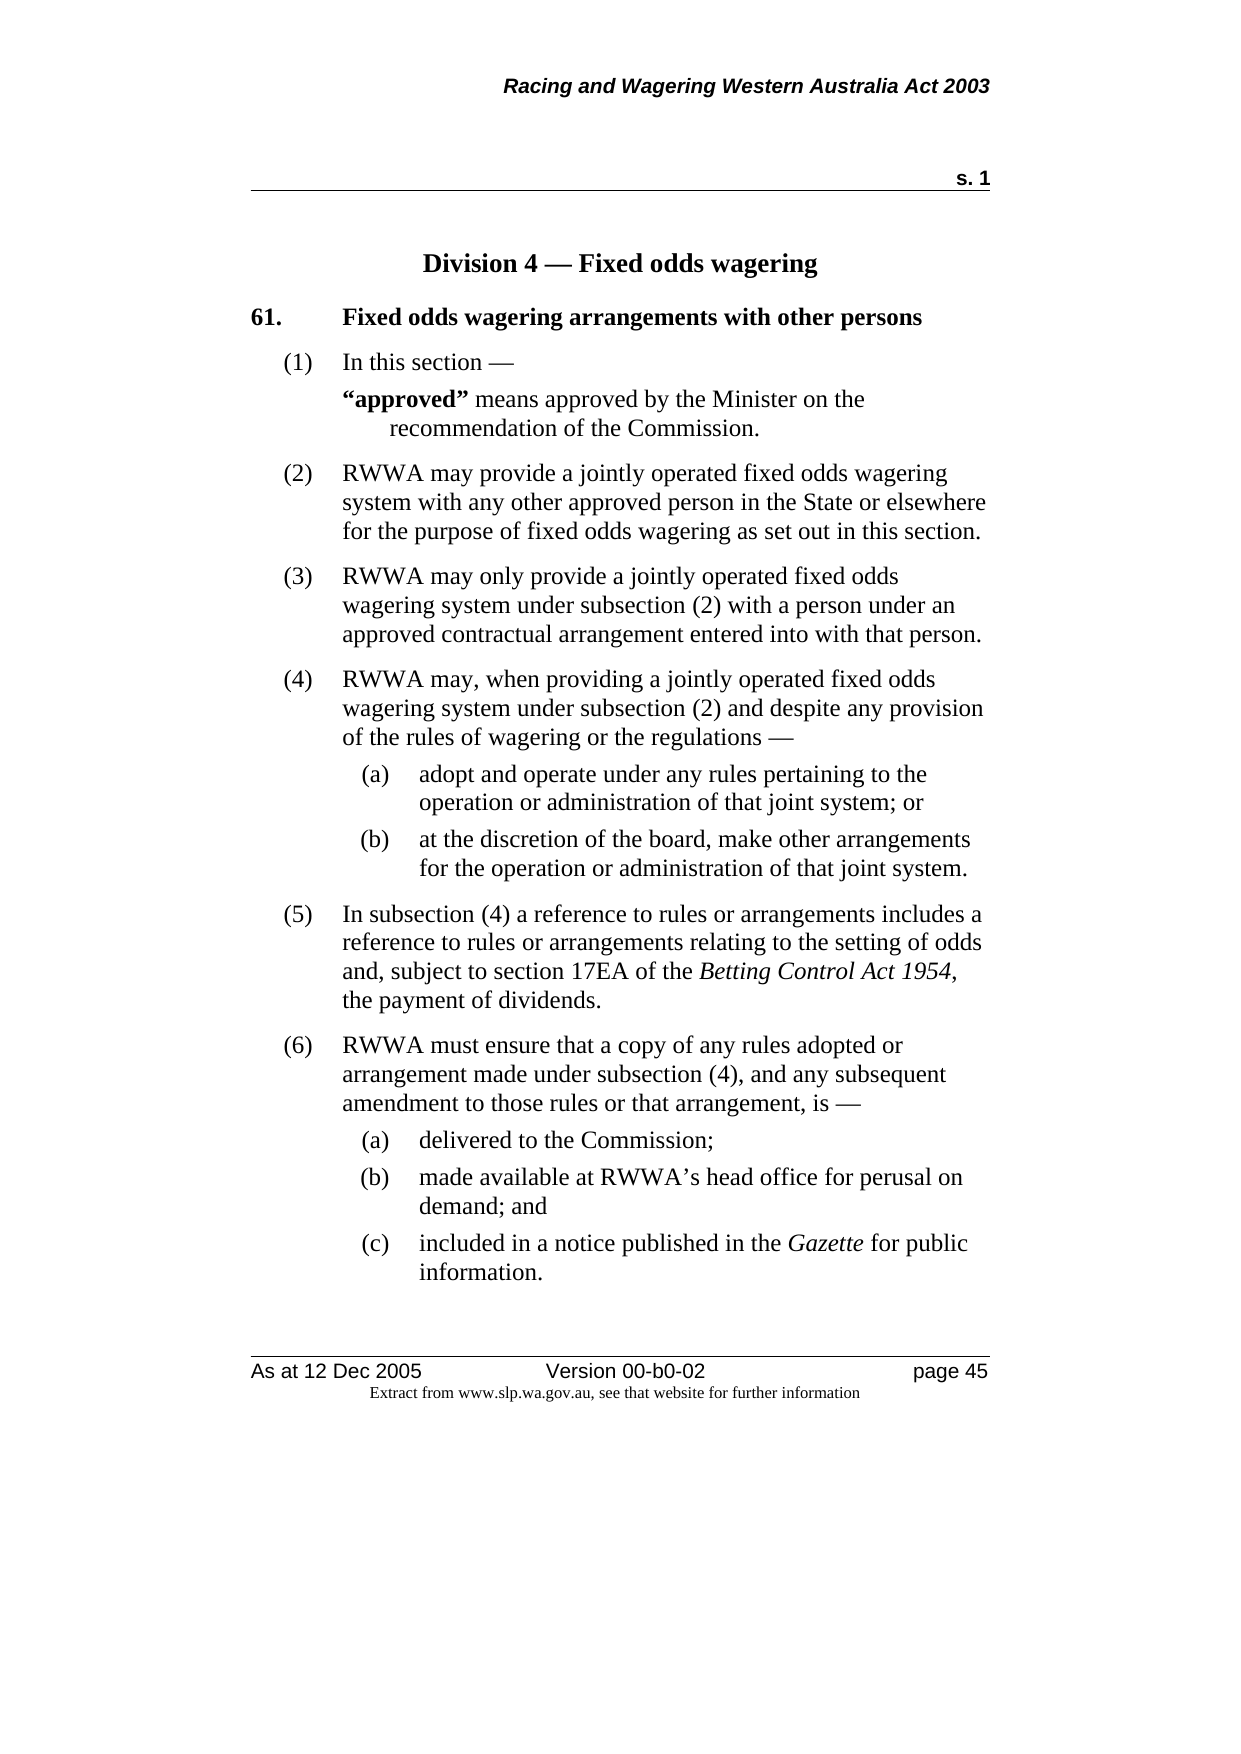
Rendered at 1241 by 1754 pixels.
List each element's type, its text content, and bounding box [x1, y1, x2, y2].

text “approved” means approved by the Minister on the recommendation of the Commission. [251, 384, 990, 442]
text (3) RWWA may only provide a jointly operated fixed odds wagering system under subsection (2) with a person under an approved contractual arrangement entered into with that person. [251, 561, 990, 647]
text (6) RWWA must ensure that a copy of any rules adopted or arrangement made under subsection (4), and any subsequent amendment to those rules or that arrangement, is — [251, 1030, 990, 1117]
text (1) In this section — [251, 347, 990, 376]
subtitle 61. Fixed odds wagering arrangements with other persons [251, 302, 990, 330]
text (2) RWWA may provide a jointly operated fixed odds wagering system with any other approved person in the State or elsewhere for the purpose of fixed odds wagering as set out in this section. [251, 458, 990, 544]
text (a) delivered to the Commission; [251, 1125, 990, 1154]
text (b) made available at RWWA’s head office for perusal on demand; and [251, 1162, 990, 1219]
text (5) In subsection (4) a reference to rules or arrangements includes a reference to rules or arrangements relating to the setting of odds and, subject to section 17EA of the Betting Control Act 1954, the payment of dividends. [251, 899, 990, 1014]
text (a) adopt and operate under any rules pertaining to the operation or administration of that joint system; or [251, 759, 990, 816]
subtitle Division 4 — Fixed odds wagering [251, 247, 990, 279]
text (c) included in a notice published in the Gazette for public information. [251, 1228, 990, 1285]
text (b) at the discretion of the board, make other arrangements for the operation or administration of that joint system. [251, 824, 990, 882]
text (4) RWWA may, when providing a jointly operated fixed odds wagering system under subsection (2) and despite any provision of the rules of wagering or the regulations — [251, 664, 990, 750]
